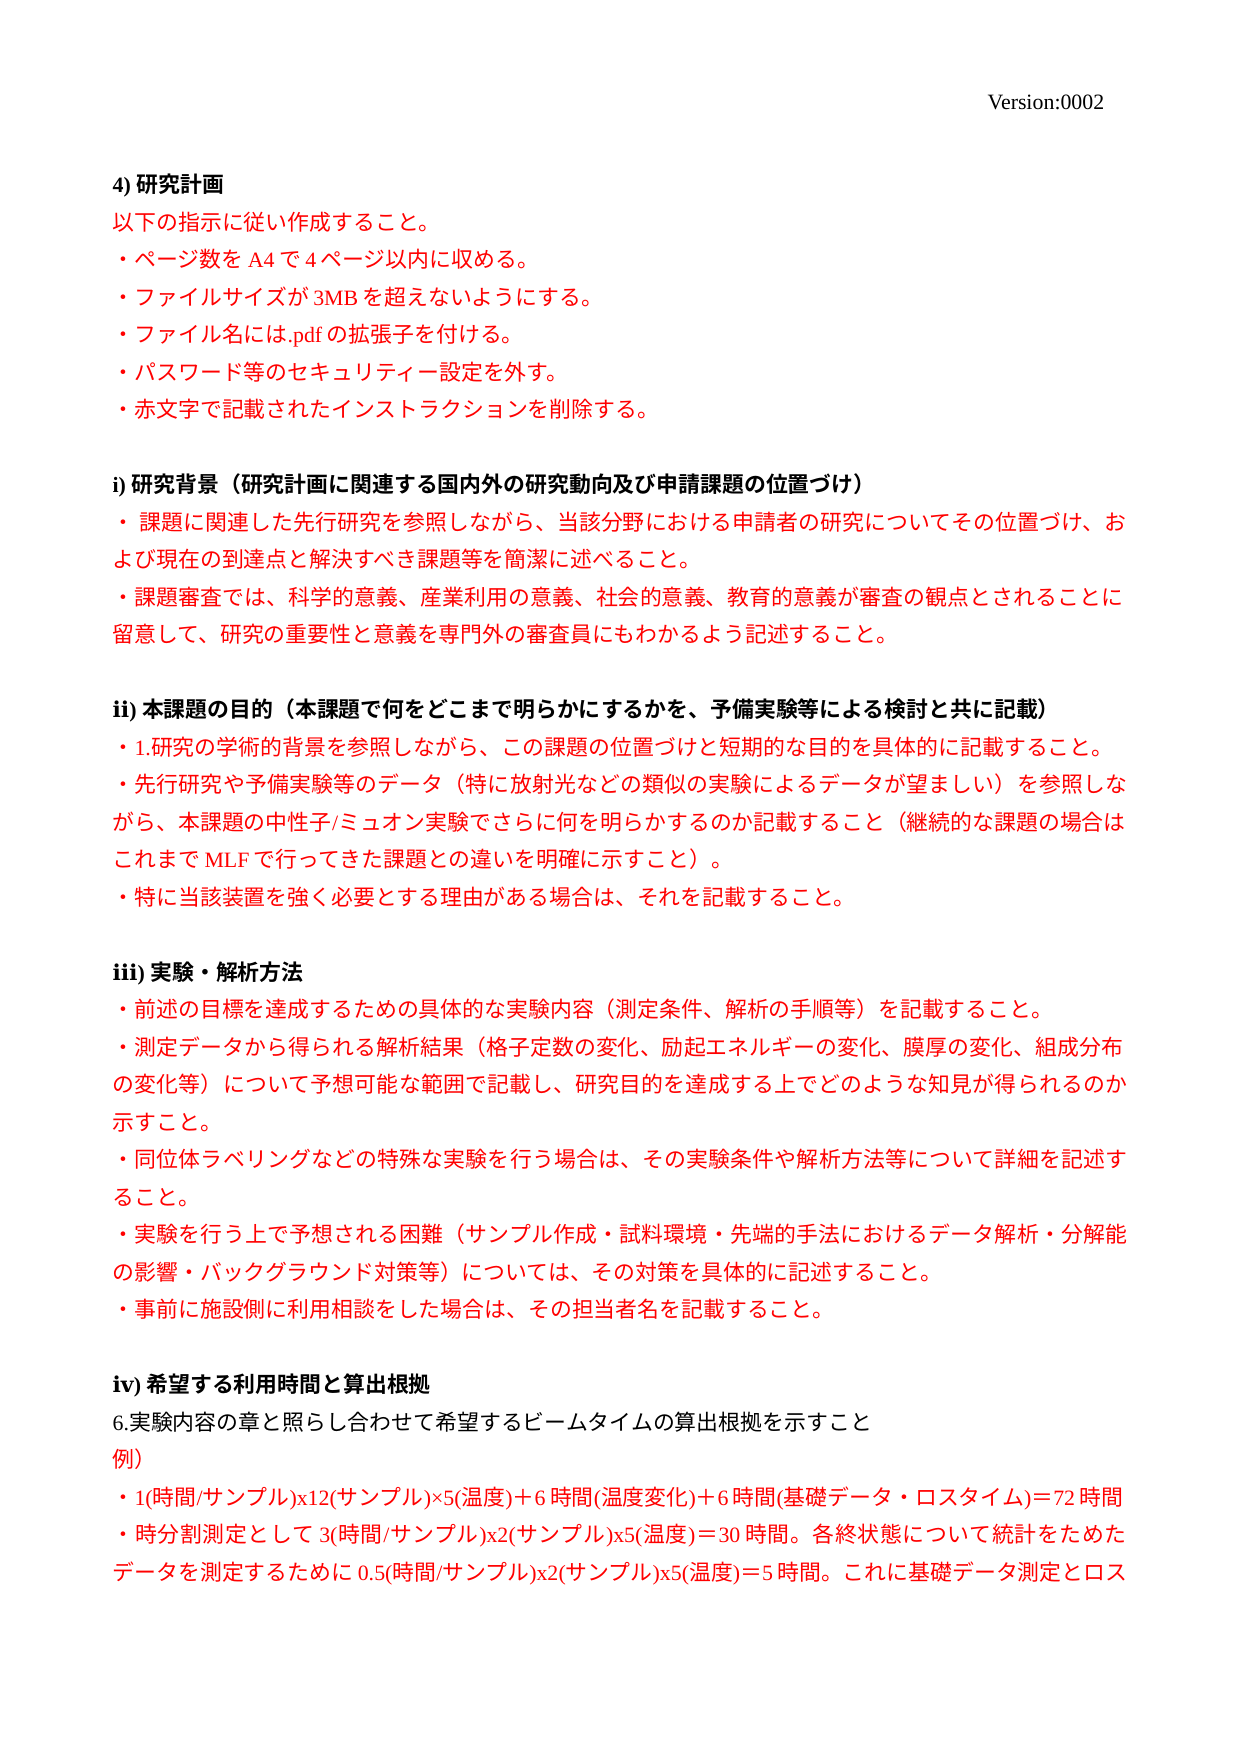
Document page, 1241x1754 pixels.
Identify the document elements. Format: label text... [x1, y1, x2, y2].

text ⅳ) 希望する利用時間と算出根拠 [112, 1364, 1128, 1402]
text ・実験を行う上で予想される困難（サンプル作成・試料環境・先端的手法におけるデータ解析・分解能の影響・バックグラウンド対策等）については、その対策を具体的に記述すること。 [112, 1214, 1128, 1289]
text ・事前に施設側に利用相談をした場合は、その担当者名を記載すること。 [112, 1289, 1128, 1327]
text ・測定データから得られる解析結果（格子定数の変化、励起エネルギーの変化、膜厚の変化、組成分布の変化等）について予想可能な範囲で記載し、研究目的を達成する上でどのような知見が得られるのか示すこと。 [112, 1027, 1128, 1139]
text 6.実験内容の章と照らし合わせて希望するビームタイムの算出根拠を示すこと [112, 1402, 1128, 1439]
text ・1.研究の学術的背景を参照しながら、この課題の位置づけと短期的な目的を具体的に記載すること。 [112, 727, 1128, 764]
text ・ファイル名には.pdfの拡張子を付ける。 [112, 314, 1128, 352]
text ・特に当該装置を強く必要とする理由がある場合は、それを記載すること。 [112, 877, 1128, 914]
text ・ 課題に関連した先行研究を参照しながら、当該分野における申請者の研究についてその位置づけ、および現在の到達点と解決すべき課題等を簡潔に述べること。 [112, 502, 1128, 577]
text ・ページ数をA4で4ページ以内に収める。 [112, 239, 1128, 277]
text ・前述の目標を達成するための具体的な実験内容（測定条件、解析の手順等）を記載すること。 [112, 989, 1128, 1027]
text ⅱ) 本課題の目的（本課題で何をどこまで明らかにするかを、予備実験等による検討と共に記載） [112, 689, 1128, 727]
text 例） [112, 1439, 1128, 1477]
text 4) 研究計画 [112, 164, 1128, 202]
text ・ファイルサイズが3MBを超えないようにする。 [112, 277, 1128, 314]
text ・課題審査では、科学的意義、産業利用の意義、社会的意義、教育的意義が審査の観点とされることに留意して、研究の重要性と意義を専門外の審査員にもわかるよう記述すること。 [112, 577, 1128, 652]
text ⅲ) 実験・解析方法 [112, 952, 1128, 989]
text ・先行研究や予備実験等のデータ（特に放射光などの類似の実験によるデータが望ましい）を参照しながら、本課題の中性子/ミュオン実験でさらに何を明らかするのか記載すること（継続的な課題の場合はこれまでMLFで行ってきた課題との違いを明確に示すこと）。 [112, 764, 1128, 877]
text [112, 1514, 1128, 1589]
text ・赤文字で記載されたインストラクションを削除する。 [112, 389, 1128, 427]
text 以下の指示に従い作成すること。 [112, 202, 1128, 239]
text ・同位体ラベリングなどの特殊な実験を行う場合は、その実験条件や解析方法等について詳細を記述すること。 [112, 1139, 1128, 1214]
text i) 研究背景（研究計画に関連する国内外の研究動向及び申請課題の位置づけ） [112, 464, 1128, 502]
text ・パスワード等のセキュリティー設定を外す。 [112, 352, 1128, 389]
text ・1(時間/サンプル)x12(サンプル)×5(温度)＋6時間(温度変化)＋6時間(基礎データ・ロスタイム)＝72時間 [112, 1477, 1128, 1514]
